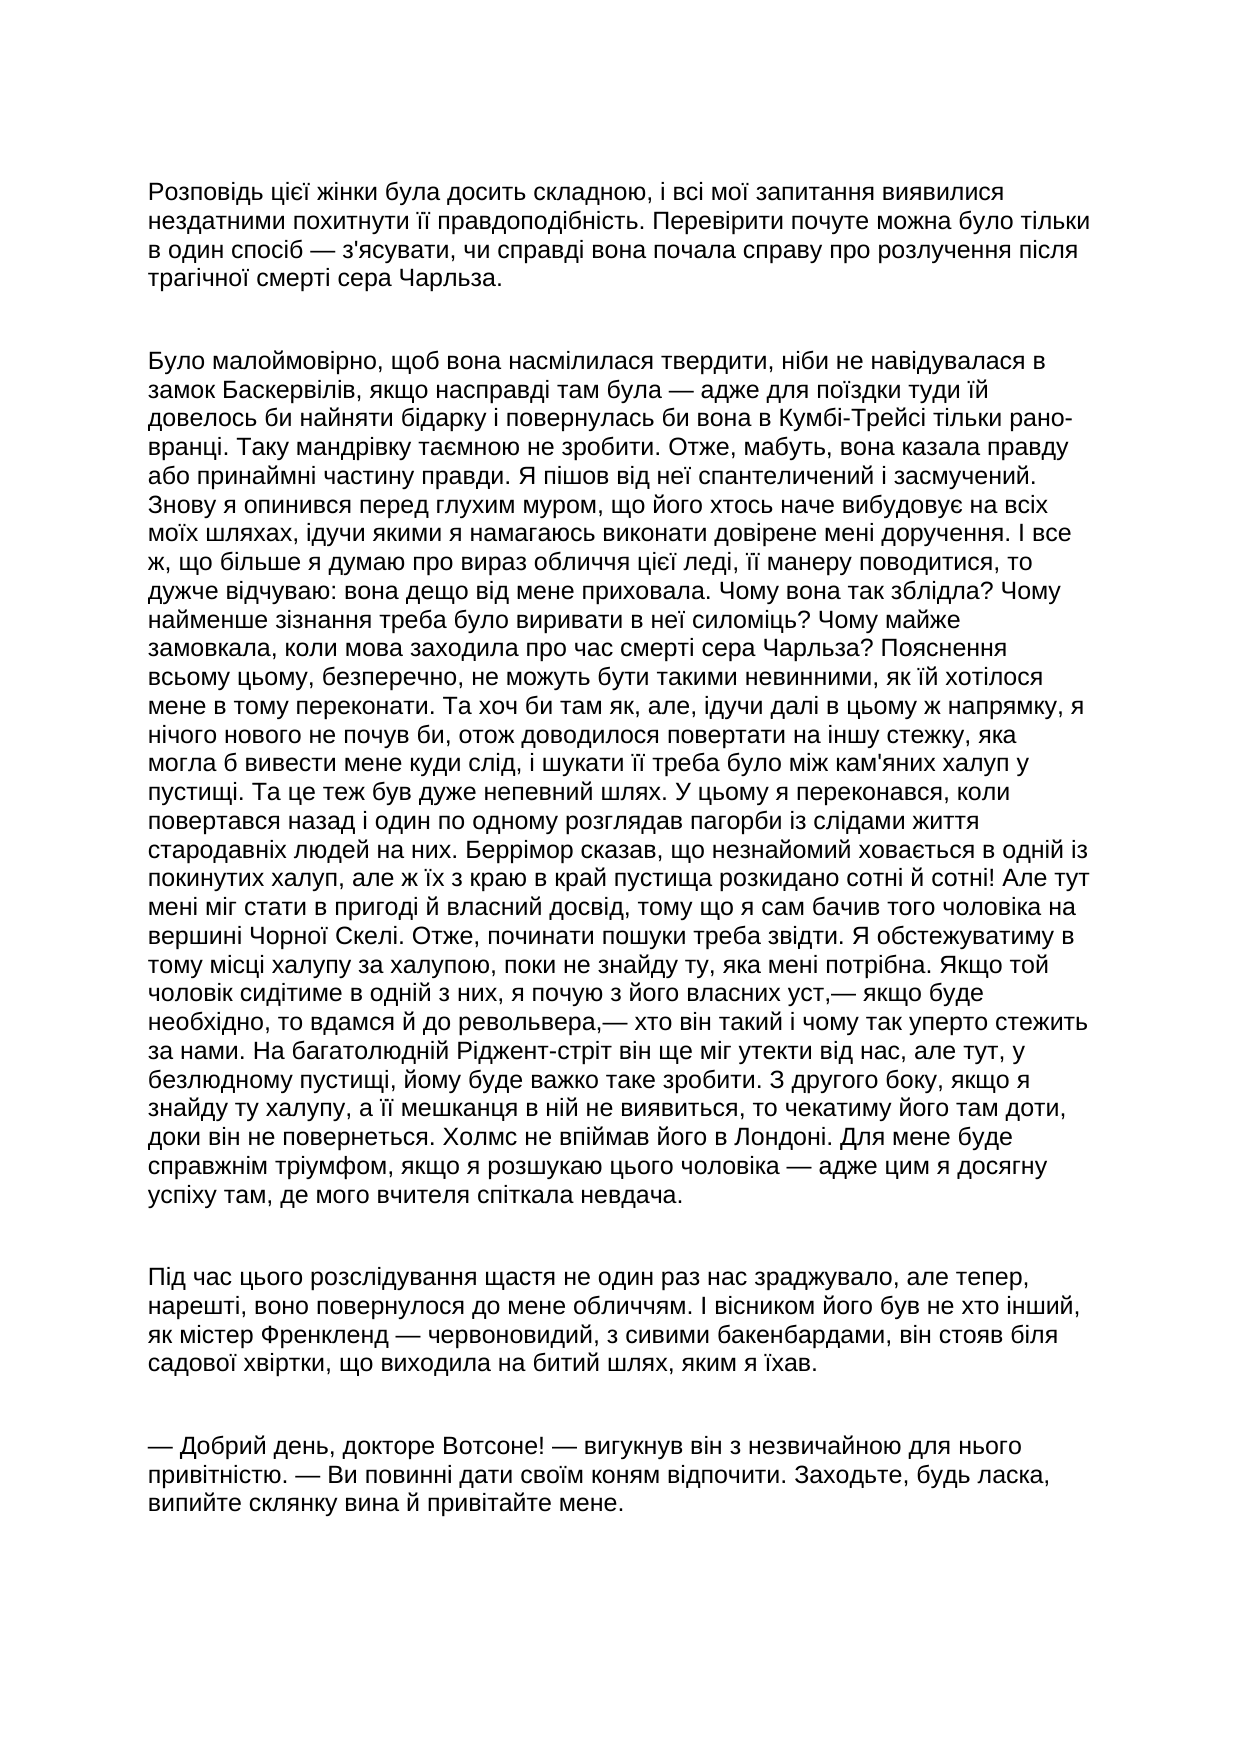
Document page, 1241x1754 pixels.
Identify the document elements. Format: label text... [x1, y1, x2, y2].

text Було малоймовірно, щоб вона насмілилася твердити, ніби не навідувалася в замок Баскервілів, якщо насправді там була — адже для поїздки туди їй довелось би найняти бідарку і повернулась би вона в Кумбі-Трейсі тільки рано-вранці. Таку мандрівку таємною не зробити. Отже, мабуть, вона казала правду або принаймні частину правди. Я пішов від неї спантеличений і засмучений. Знову я опинився перед глухим муром, що його хтось наче вибудовує на всіх моїх шляхах, ідучи якими я намагаюсь виконати довірене мені доручення. І все ж, що більше я думаю про вираз обличчя цієї леді, її манеру поводитися, то дужче відчуваю: вона дещо від мене приховала. Чому вона так зблідла? Чому найменше зізнання треба було виривати в неї силоміць? Чому майже замовкала, коли мова заходила про час смерті сера Чарльза? Пояснення всьому цьому, безперечно, не можуть бути такими невинними, як їй хотілося мене в тому переконати. Та хоч би там як, але, ідучи далі в цьому ж напрямку, я нічого нового не почув би, отож доводилося повертати на іншу стежку, яка могла б вивести мене куди слід, і шукати її треба було між кам'яних халуп у пустищі. Та це теж був дуже непевний шлях. У цьому я переконався, коли повертався назад і один по одному розглядав пагорби із слідами життя стародавніх людей на них. Беррімор сказав, що незнайомий ховається в одній із покинутих халуп, але ж їх з краю в край пустища розкидано сотні й сотні! Але тут мені міг стати в пригоді й власний досвід, тому що я сам бачив того чоловіка на вершині Чорної Скелі. Отже, починати пошуки треба звідти. Я обстежуватиму в тому місці халупу за халупою, поки не знайду ту, яка мені потрібна. Якщо той чоловік сидітиме в одній з них, я почую з його власних уст,— якщо буде необхідно, то вдамся й до револьвера,— хто він такий і чому так уперто стежить за нами. На багатолюдній Ріджент-стріт він ще міг утекти від нас, але тут, у безлюдному пустищі, йому буде важко таке зробити. З другого боку, якщо я знайду ту халупу, а її мешканця в ній не виявиться, то чекатиму його там доти, доки він не повернеться. Холмс не впіймав його в Лондоні. Для мене буде справжнім тріумфом, якщо я розшукаю цього чоловіка — адже цим я досягну успіху там, де мого вчителя спіткала невдача. [148, 346, 1092, 1208]
text Розповідь цієї жінки була досить складною, і всі мої запитання виявилися нездатними похитнути її правдоподібність. Перевірити почуте можна було тільки в один спосіб — з'ясувати, чи справді вона почала справу про розлучення після трагічної смерті сера Чарльза. [148, 177, 1092, 292]
text — Добрий день, докторе Вотсоне! — вигукнув він з незвичайною для нього привітністю. — Ви повинні дати своїм коням відпочити. Заходьте, будь ласка, випийте склянку вина й привітайте мене. [148, 1431, 1092, 1517]
text Під час цього розслідування щастя не один раз нас зраджувало, але тепер, нарешті, воно повернулося до мене обличчям. І вісником його був не хто інший, як містер Френкленд — червоновидий, з сивими бакенбардами, він стояв біля садової хвіртки, що виходила на битий шлях, яким я їхав. [148, 1262, 1092, 1377]
